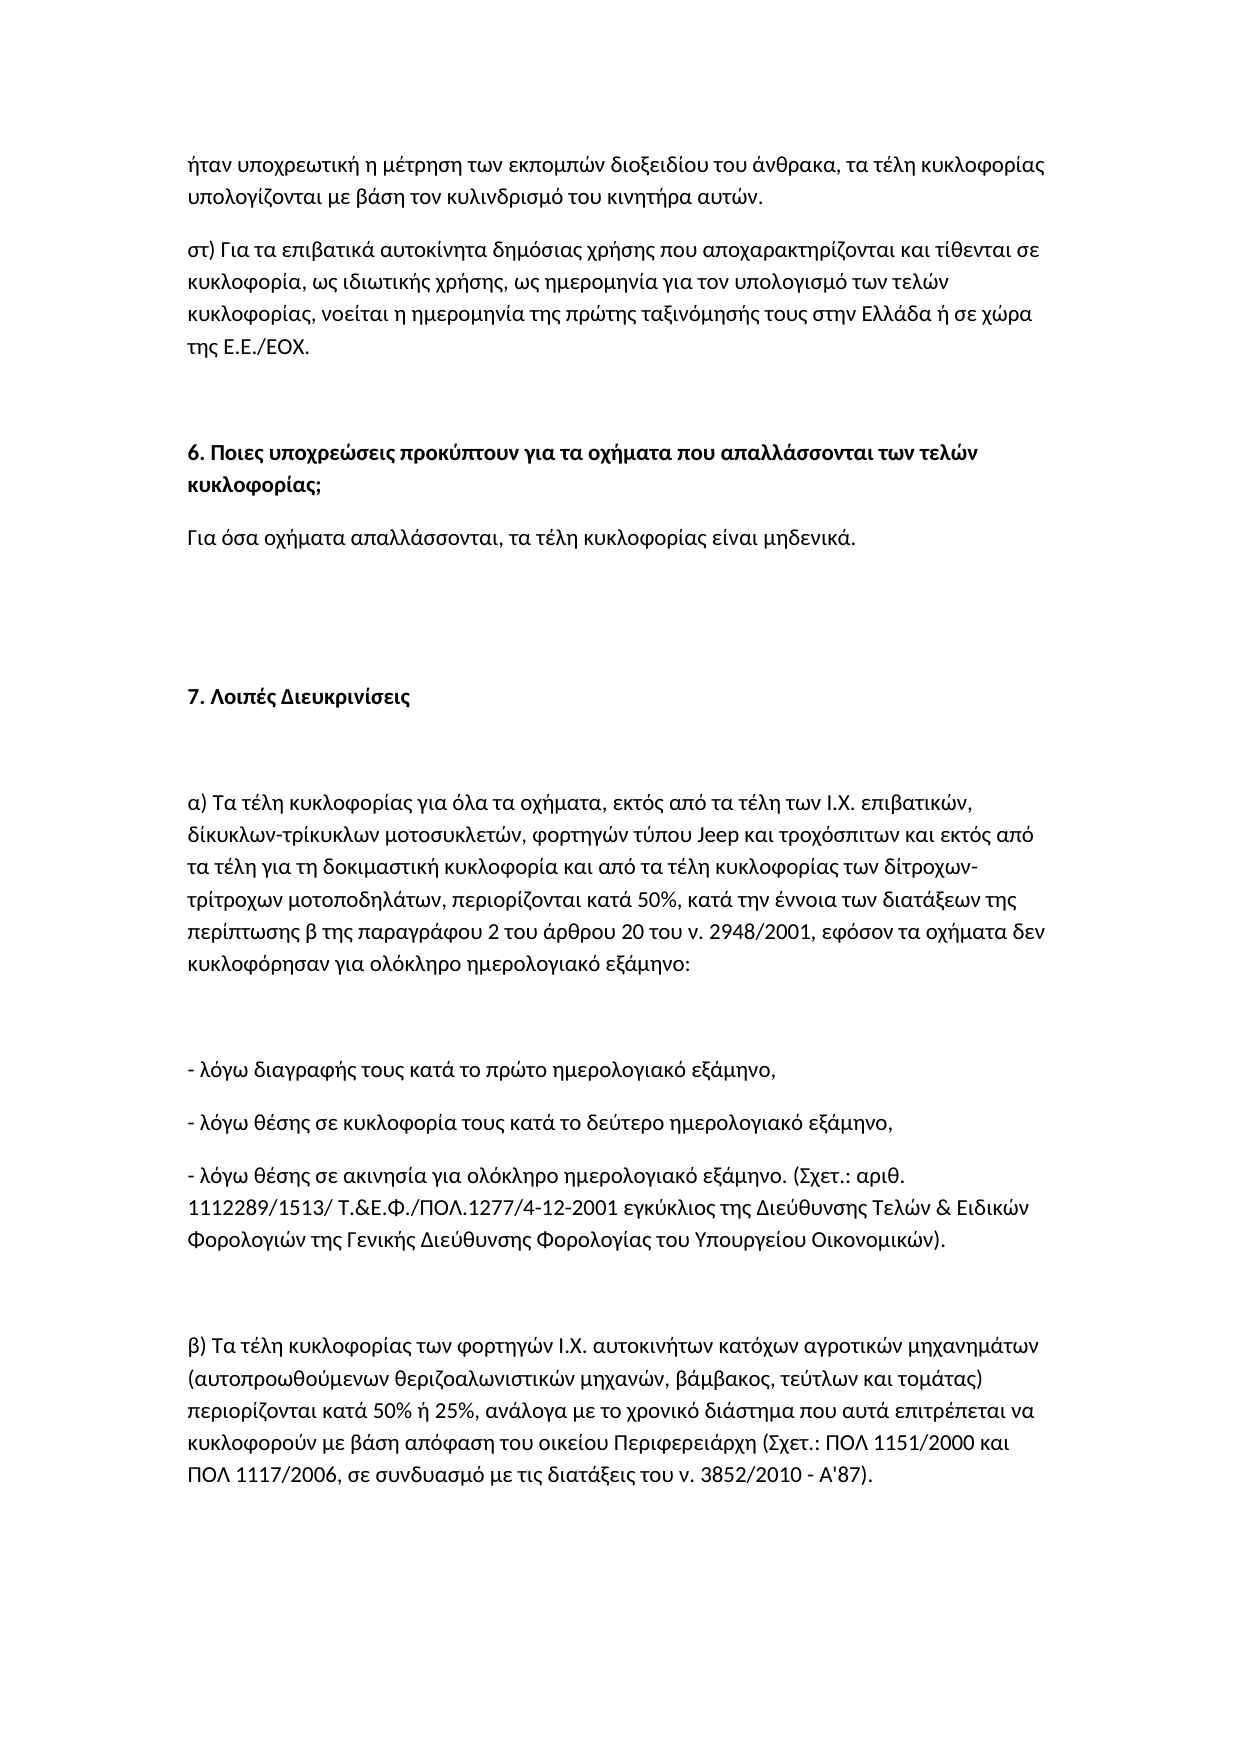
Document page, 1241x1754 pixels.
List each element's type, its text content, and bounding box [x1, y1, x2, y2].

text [187, 150, 1053, 210]
text 7. Λοιπές Διευκρινίσεις [187, 682, 1053, 710]
text α) Τα τέλη κυκλοφορίας για όλα τα οχήματα, εκτός από τα τέλη των Ι.Χ. επιβατικών, δίκυκλων-τρίκυκλων μοτοσυκλετών, φορτηγών τύπου Jeep και τροχόσπιτων και εκτός από τα τέλη για τη δοκιμαστική κυκλοφορία και από τα τέλη κυκλοφορίας των δίτροχων-τρίτροχων μοτοποδηλάτων, περιορίζονται κατά 50%, κατά την έννοια των διατάξεων της περίπτωσης β της παραγράφου 2 του άρθρου 20 του ν. 2948/2001, εφόσον τα οχήματα δεν κυκλοφόρησαν για ολόκληρο ημερολογιακό εξάμηνο: [187, 788, 1053, 977]
text 6. Ποιες υποχρεώσεις προκύπτουν για τα οχήματα που απαλλάσσονται των τελών κυκλοφορίας; [187, 438, 1053, 498]
text - λόγω θέσης σε κυκλοφορία τους κατά το δεύτερο ημερολογιακό εξάμηνο, [187, 1108, 1053, 1136]
text - λόγω θέσης σε ακινησία για ολόκληρο ημερολογιακό εξάμηνο. (Σχετ.: αριθ. 1112289/1513/ Τ.&Ε.Φ./ΠΟΛ.1277/4-12-2001 εγκύκλιος της Διεύθυνσης Τελών & Ειδικών Φορολογιών της Γενικής Διεύθυνσης Φορολογίας του Υπουργείου Οικονομικών). [187, 1161, 1053, 1253]
text Για όσα οχήματα απαλλάσσονται, τα τέλη κυκλοφορίας είναι μηδενικά. [187, 523, 1053, 551]
text στ) Για τα επιβατικά αυτοκίνητα δημόσιας χρήσης που αποχαρακτηρίζονται και τίθενται σε κυκλοφορία, ως ιδιωτικής χρήσης, ως ημερομηνία για τον υπολογισμό των τελών κυκλοφορίας, νοείται η ημερομηνία της πρώτης ταξινόμησής τους στην Ελλάδα ή σε χώρα της Ε.Ε./ΕΟΧ. [187, 235, 1053, 360]
text β) Τα τέλη κυκλοφορίας των φορτηγών Ι.Χ. αυτοκινήτων κατόχων αγροτικών μηχανημάτων (αυτοπροωθούμενων θεριζοαλωνιστικών μηχανών, βάμβακος, τεύτλων και τομάτας) περιορίζονται κατά 50% ή 25%, ανάλογα με το χρονικό διάστημα που αυτά επιτρέπεται να κυκλοφορούν με βάση απόφαση του οικείου Περιφερειάρχη (Σχετ.: ΠΟΛ 1151/2000 και ΠΟΛ 1117/2006, σε συνδυασμό με τις διατάξεις του ν. 3852/2010 - A'87). [187, 1332, 1053, 1488]
text - λόγω διαγραφής τους κατά το πρώτο ημερολογιακό εξάμηνο, [187, 1055, 1053, 1083]
